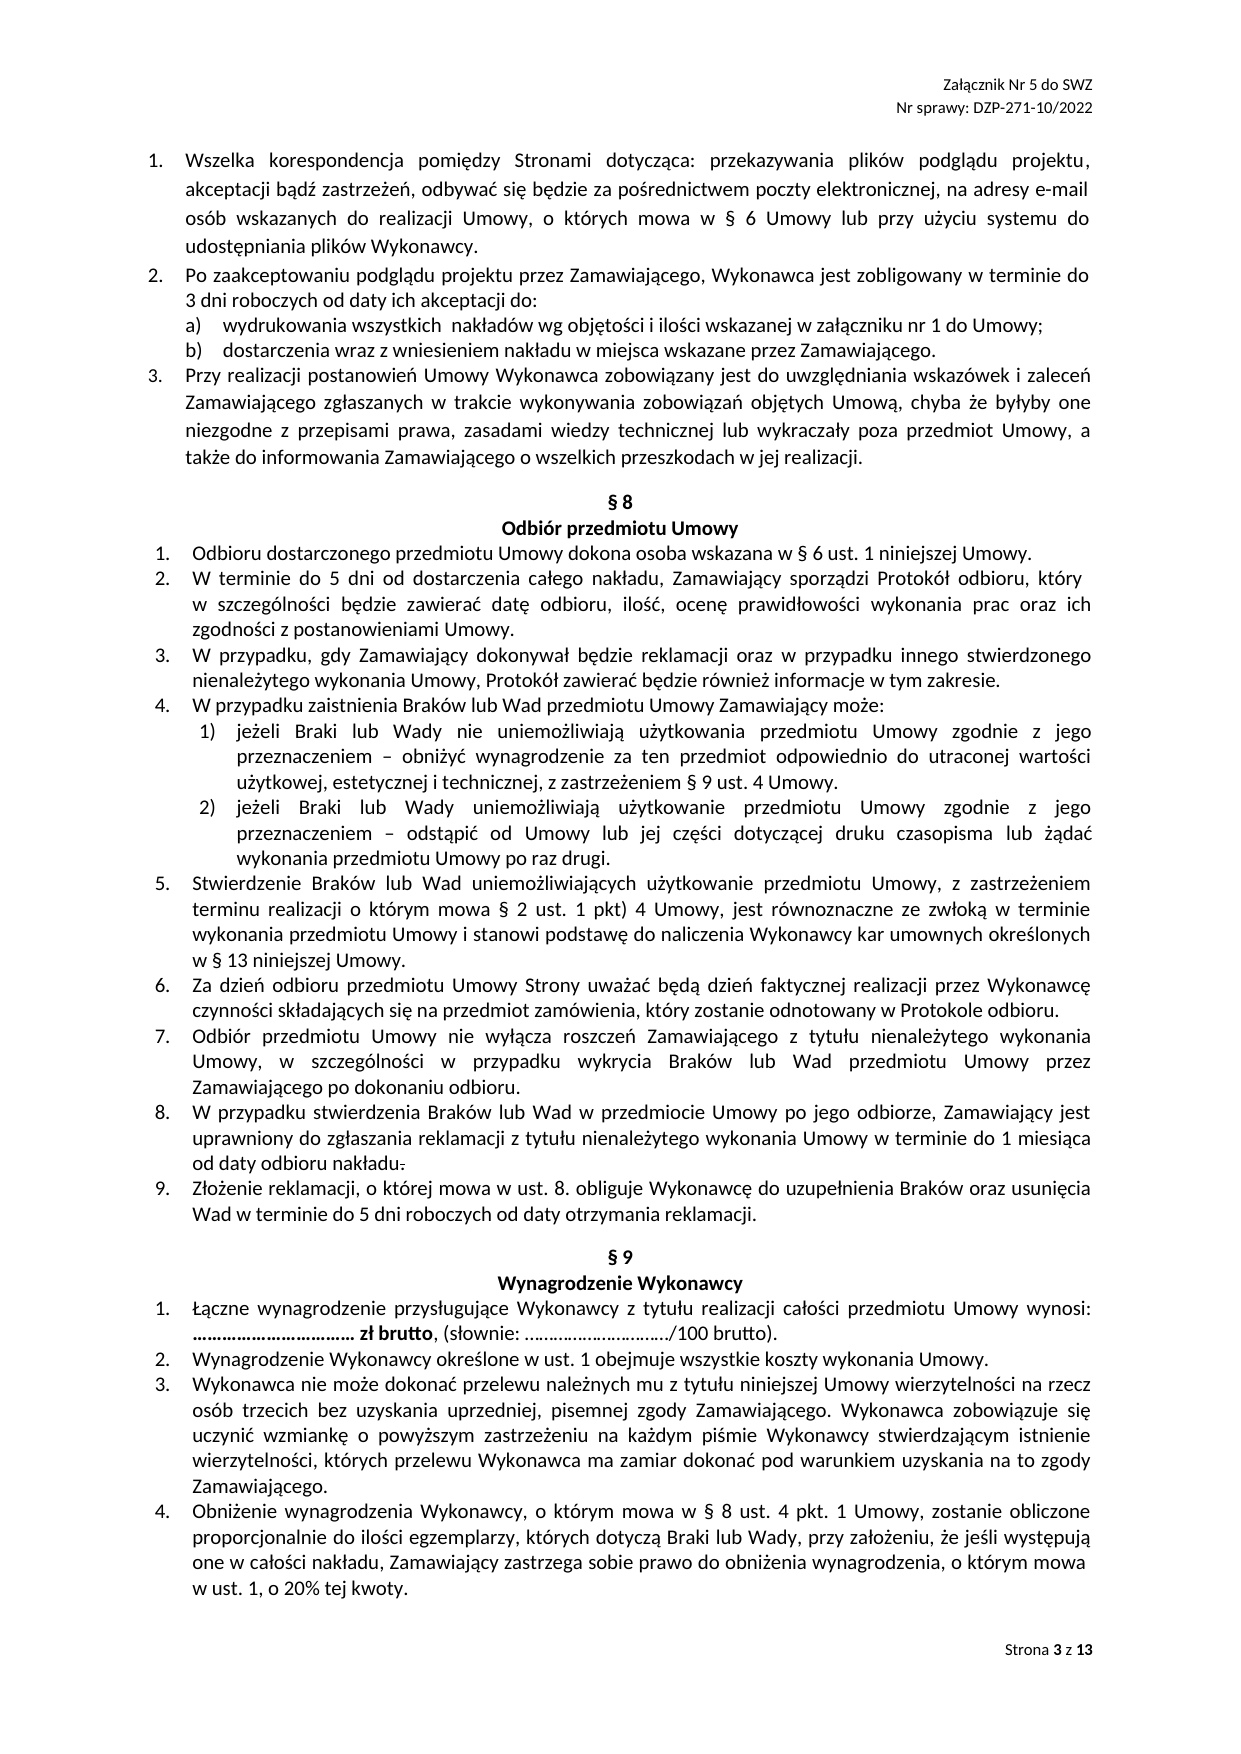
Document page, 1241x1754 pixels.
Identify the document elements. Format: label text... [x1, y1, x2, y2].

list Wykonawca nie może dokonać przelewu należnych mu z tytułu niniejszej Umowy wierzytelności na rzecz osób trzecich bez uzyskania uprzedniej, pisemnej zgody Zamawiającego. Wykonawca zobowiązuje się uczynić wzmiankę o powyższym zastrzeżeniu na każdym piśmie Wykonawcy stwierdzającym istnienie wierzytelności, których przelewu Wykonawca ma zamiar dokonać pod warunkiem uzyskania na to zgody Zamawiającego. [154, 1371, 1092, 1498]
list Przy realizacji postanowień Umowy Wykonawca zobowiązany jest do uwzględniania wskazówek i zaleceń Zamawiającego zgłaszanych w trakcie wykonywania zobowiązań objętych Umową, chyba że byłyby one niezgodne z przepisami prawa, zasadami wiedzy technicznej lub wykraczały poza przedmiot Umowy, a także do informowania Zamawiającego o wszelkich przeszkodach w jej realizacji. [148, 362, 1092, 469]
list W przypadku zaistnienia Braków lub Wad przedmiotu Umowy Zamawiający może: [154, 693, 1092, 718]
text § 9 [148, 1244, 1092, 1270]
list Złożenie reklamacji, o której mowa w ust. 8. obliguje Wykonawcę do uzupełnienia Braków oraz usunięcia Wad w terminie do 5 dni roboczych od daty otrzymania reklamacji. [154, 1176, 1092, 1226]
text § 8 [148, 489, 1092, 515]
list wydrukowania wszystkich nakładów wg objętości i ilości wskazanej w załączniku nr 1 do Umowy; [185, 312, 1090, 337]
list Obniżenie wynagrodzenia Wykonawcy, o którym mowa w § 8 ust. 4 pkt. 1 Umowy, zostanie obliczone proporcjonalnie do ilości egzemplarzy, których dotyczą Braki lub Wady, przy założeniu, że jeśli występują one w całości nakładu, Zamawiający zastrzega sobie prawo do obniżenia wynagrodzenia, o którym mowa w ust. 1, o 20% tej kwoty. [154, 1498, 1092, 1600]
list jeżeli Braki lub Wady nie uniemożliwiają użytkowania przedmiotu Umowy zgodnie z jego przeznaczeniem – obniżyć wynagrodzenie za ten przedmiot odpowiednio do utraconej wartości użytkowej, estetycznej i technicznej, z zastrzeżeniem § 9 ust. 4 Umowy. [199, 718, 1092, 794]
list Wszelka korespondencja pomiędzy Stronami dotycząca: przekazywania plików podglądu projektu, akceptacji bądź zastrzeżeń, odbywać się będzie za pośrednictwem poczty elektronicznej, na adresy e-mail osób wskazanych do realizacji Umowy, o których mowa w § 6 Umowy lub przy użyciu systemu do udostępniania plików Wykonawcy. [148, 148, 1090, 259]
list W przypadku, gdy Zamawiający dokonywał będzie reklamacji oraz w przypadku innego stwierdzonego nienależytego wykonania Umowy, Protokół zawierać będzie również informacje w tym zakresie. [154, 642, 1092, 693]
list dostarczenia wraz z wniesieniem nakładu w miejsca wskazane przez Zamawiającego. [185, 337, 1090, 362]
list Po zaakceptowaniu podglądu projektu przez Zamawiającego, Wykonawca jest zobligowany w terminie do 3 dni roboczych od daty ich akceptacji do: [148, 262, 1090, 312]
text Odbiór przedmiotu Umowy [148, 515, 1092, 540]
text Wynagrodzenie Wykonawcy [148, 1270, 1092, 1295]
list Odbiór przedmiotu Umowy nie wyłącza roszczeń Zamawiającego z tytułu nienależytego wykonania Umowy, w szczególności w przypadku wykrycia Braków lub Wad przedmiotu Umowy przez Zamawiającego po dokonaniu odbioru. [154, 1023, 1092, 1099]
list Stwierdzenie Braków lub Wad uniemożliwiających użytkowanie przedmiotu Umowy, z zastrzeżeniem terminu realizacji o którym mowa § 2 ust. 1 pkt) 4 Umowy, jest równoznaczne ze zwłoką w terminie wykonania przedmiotu Umowy i stanowi podstawę do naliczenia Wykonawcy kar umownych określonych w § 13 niniejszej Umowy. [154, 871, 1092, 972]
list W przypadku stwierdzenia Braków lub Wad w przedmiocie Umowy po jego odbiorze, Zamawiający jest uprawniony do zgłaszania reklamacji z tytułu nienależytego wykonania Umowy w terminie do 1 miesiąca od daty odbioru nakładu. [154, 1099, 1092, 1176]
list Wynagrodzenie Wykonawcy określone w ust. 1 obejmuje wszystkie koszty wykonania Umowy. [154, 1346, 1092, 1371]
list Za dzień odbioru przedmiotu Umowy Strony uważać będą dzień faktycznej realizacji przez Wykonawcę czynności składających się na przedmiot zamówienia, który zostanie odnotowany w Protokole odbioru. [154, 972, 1092, 1023]
list Łączne wynagrodzenie przysługujące Wykonawcy z tytułu realizacji całości przedmiotu Umowy wynosi: …………………………… zł brutto, (słownie: …………………………/100 brutto). [154, 1295, 1092, 1346]
list W terminie do 5 dni od dostarczenia całego nakładu, Zamawiający sporządzi Protokół odbioru, który w szczególności będzie zawierać datę odbioru, ilość, ocenę prawidłowości wykonania prac oraz ich zgodności z postanowieniami Umowy. [154, 566, 1092, 642]
list jeżeli Braki lub Wady uniemożliwiają użytkowanie przedmiotu Umowy zgodnie z jego przeznaczeniem – odstąpić od Umowy lub jej części dotyczącej druku czasopisma lub żądać wykonania przedmiotu Umowy po raz drugi. [199, 794, 1092, 871]
list Odbioru dostarczonego przedmiotu Umowy dokona osoba wskazana w § 6 ust. 1 niniejszej Umowy. [154, 540, 1092, 566]
